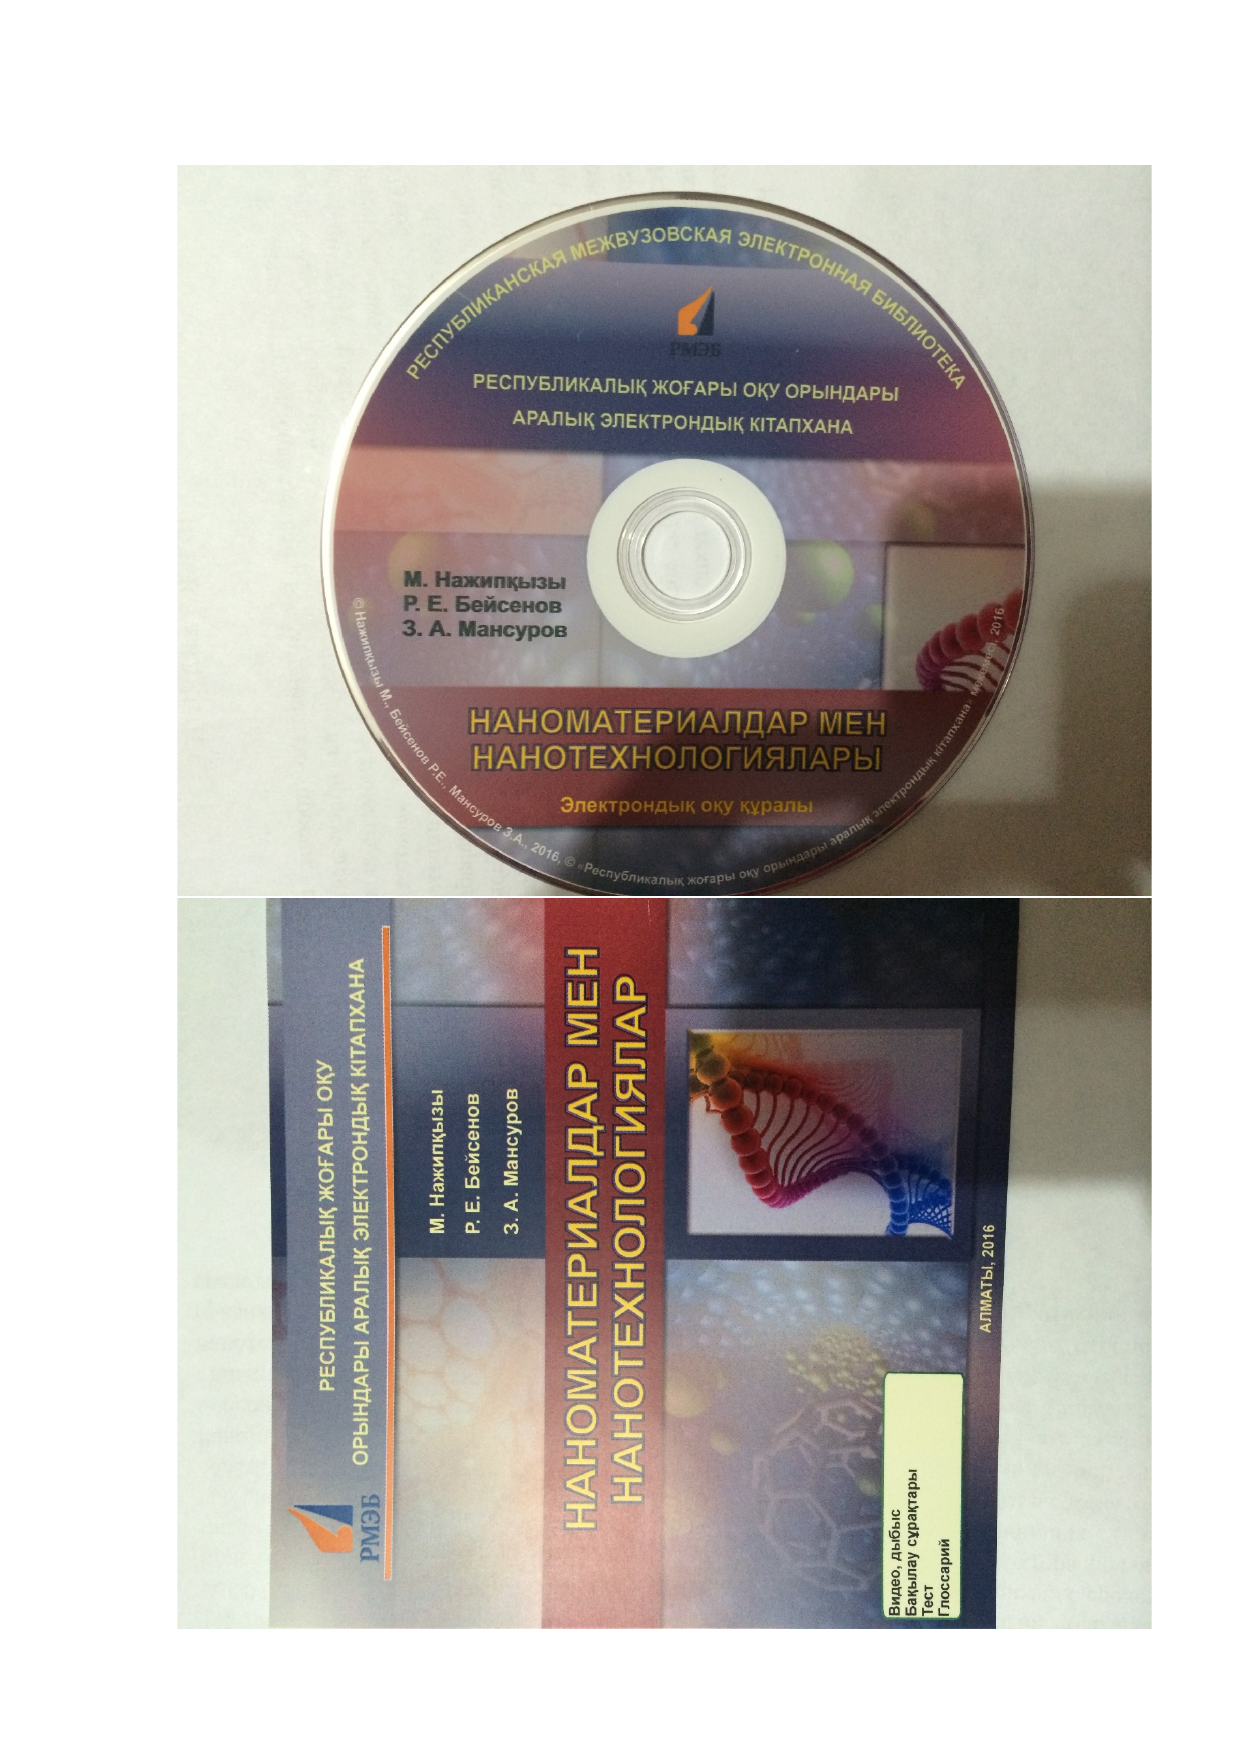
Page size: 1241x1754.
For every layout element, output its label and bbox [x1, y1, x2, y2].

picture [177, 898, 1152, 1629]
picture [177, 165, 1152, 896]
